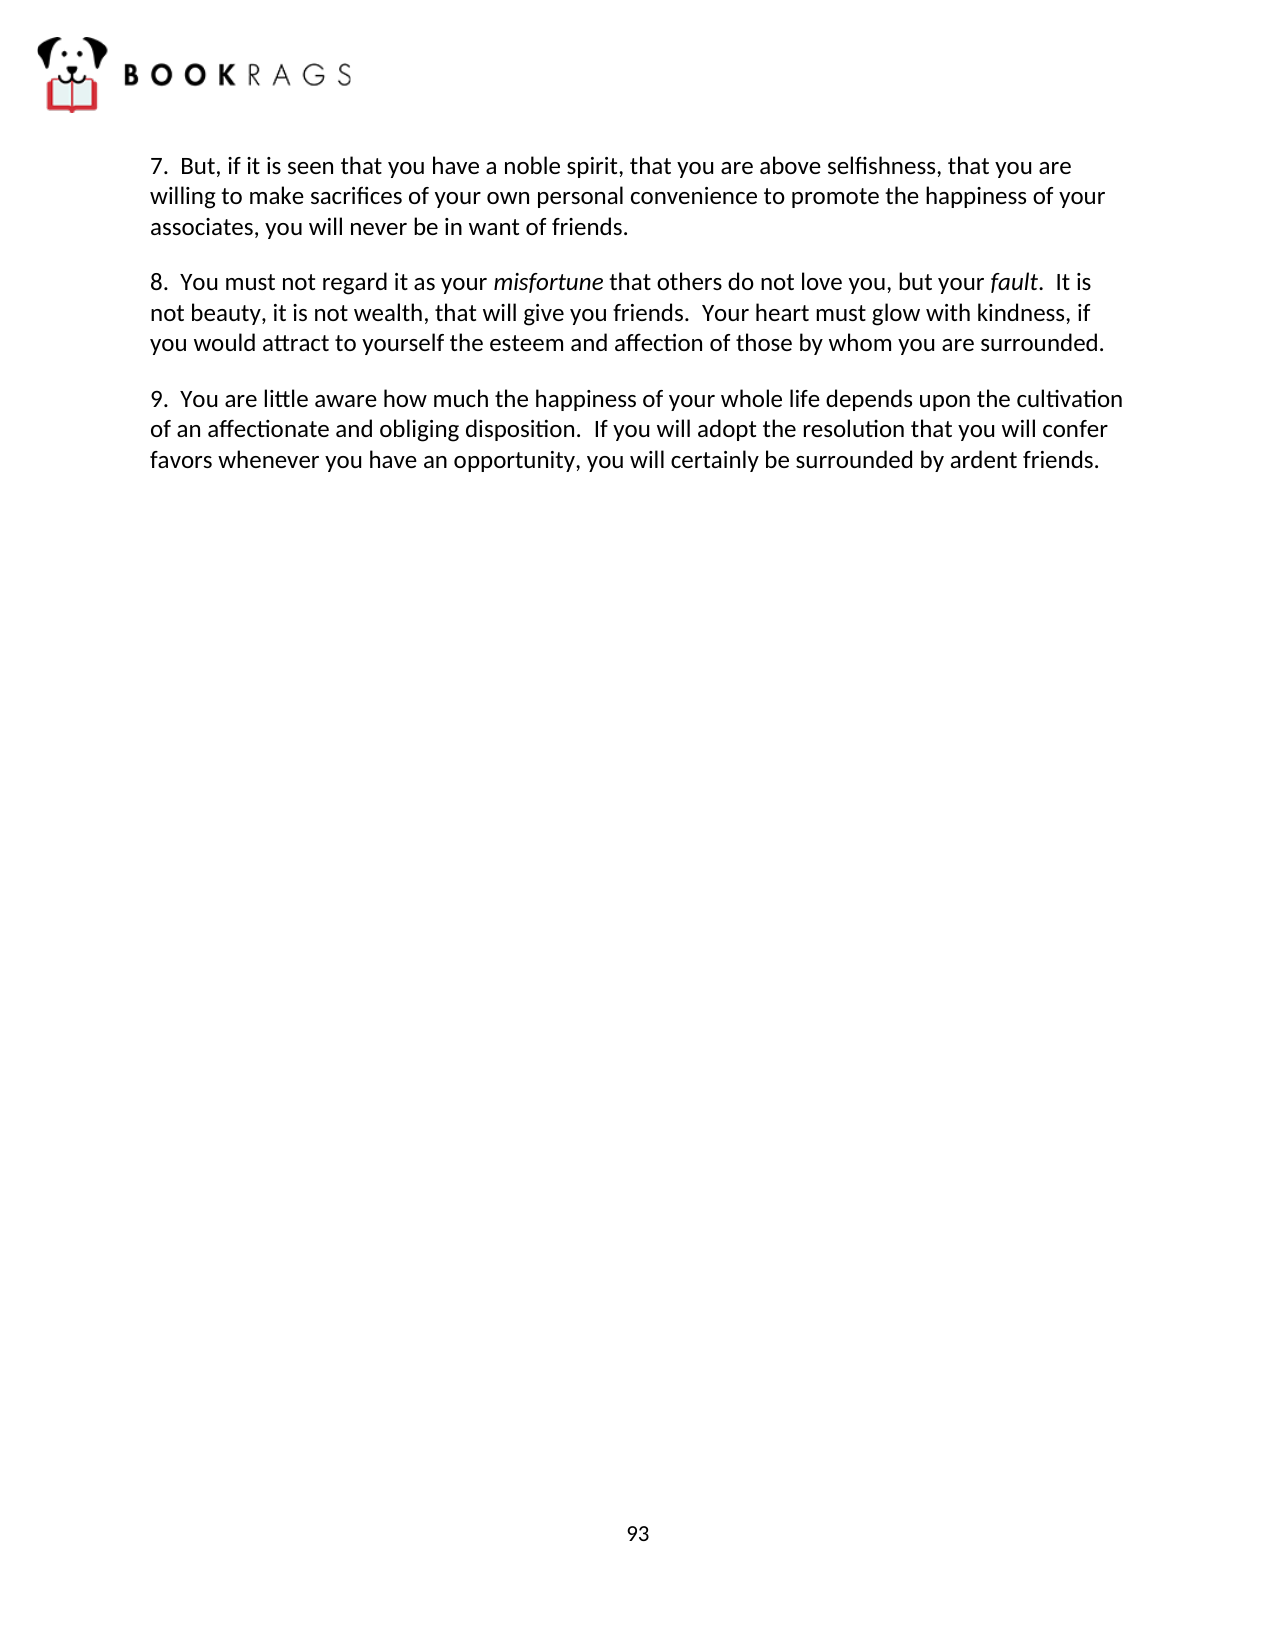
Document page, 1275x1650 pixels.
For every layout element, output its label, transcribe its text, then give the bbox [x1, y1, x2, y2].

picture [37, 37, 351, 113]
text 8. You must not regard it as your misfortune that others do not love you, but your fault. It is not beauty, it is not wealth, that will give you friends. Your heart must glow with kindness, if you would attract to yourself the esteem and affection of those by whom you are surrounded. [150, 267, 1125, 358]
text 9. You are little aware how much the happiness of your whole life depends upon the cultivation of an affectionate and obliging disposition. If you will adopt the resolution that you will confer favors whenever you have an opportunity, you will certainly be surrounded by ardent friends. [150, 383, 1125, 475]
text 7. But, if it is seen that you have a noble spirit, that you are above selfishness, that you are willing to make sacrifices of your own personal convenience to promote the happiness of your associates, you will never be in want of friends. [150, 150, 1125, 242]
